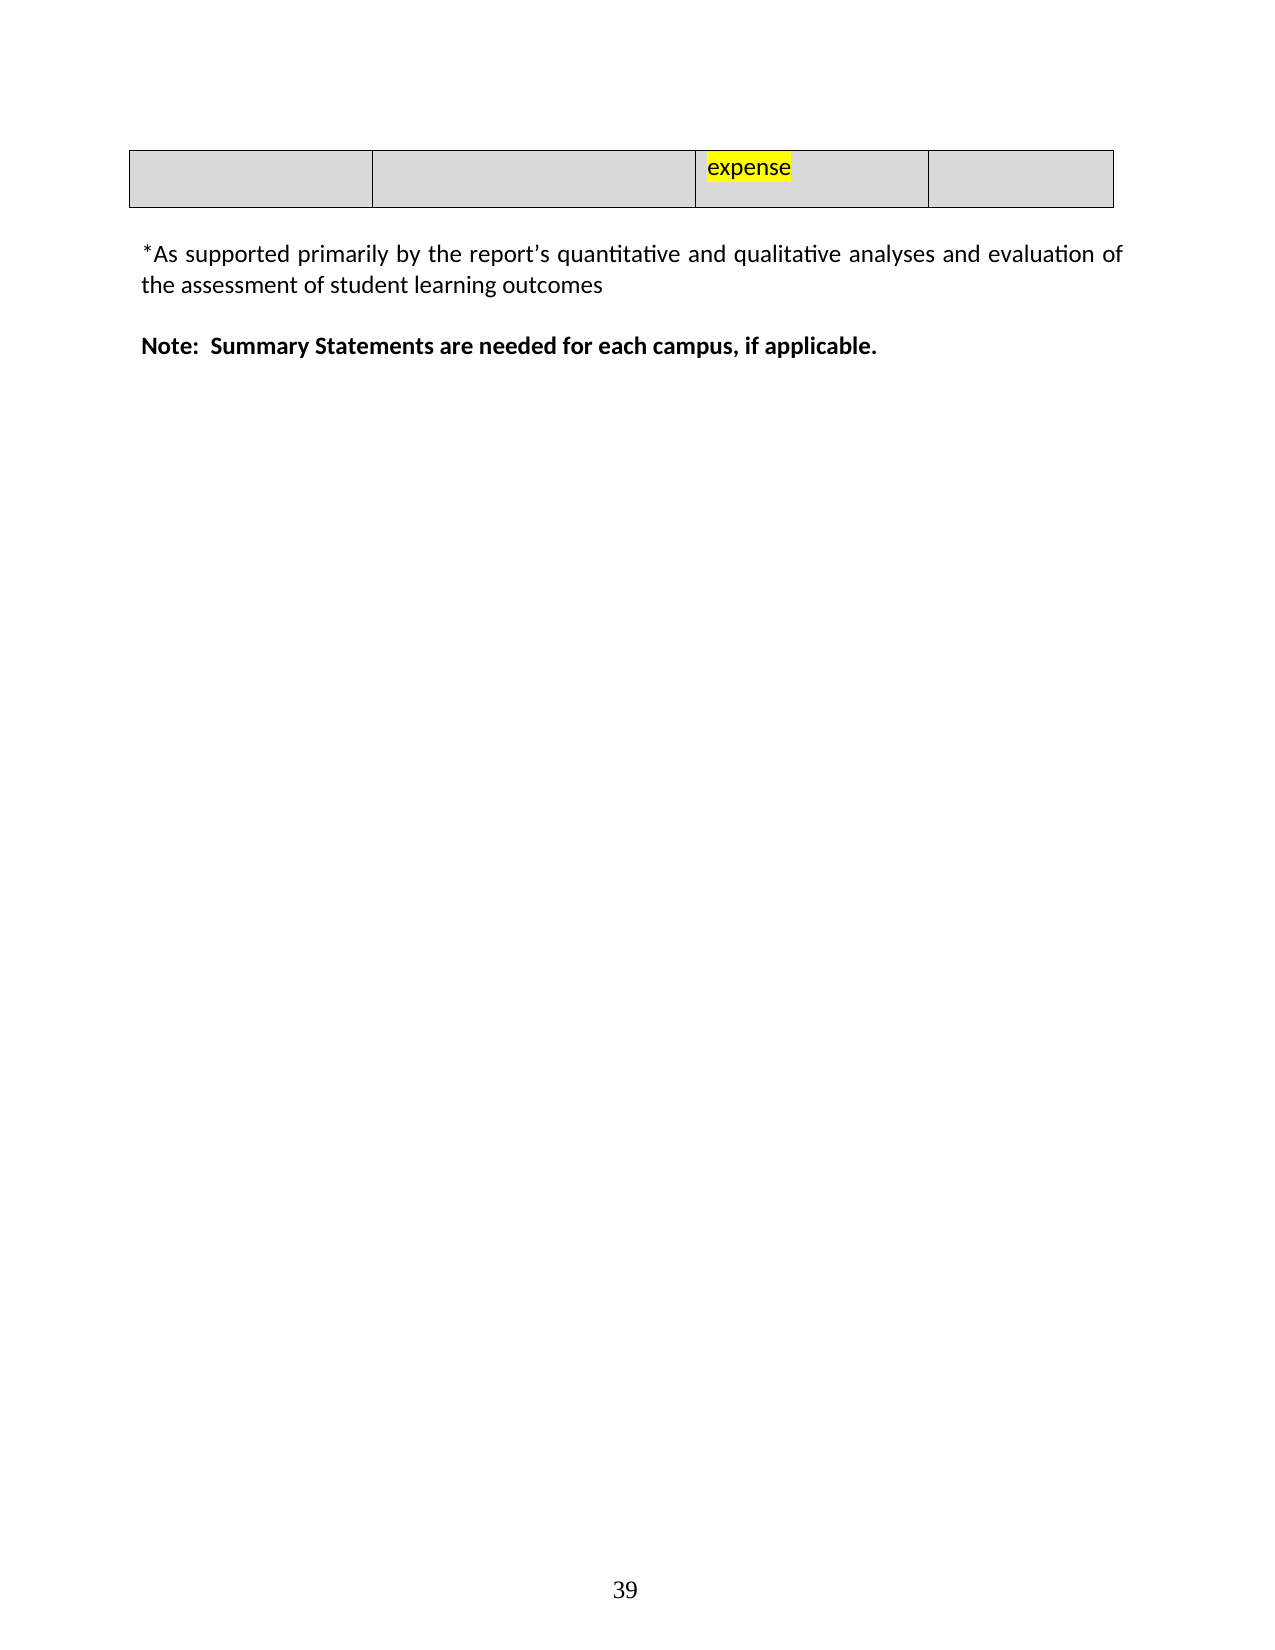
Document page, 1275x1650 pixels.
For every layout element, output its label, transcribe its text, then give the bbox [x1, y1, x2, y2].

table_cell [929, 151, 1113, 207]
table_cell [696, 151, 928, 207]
text *As supported primarily by the report’s quantitative and qualitative analyses and evaluation of the assessment of student learning outcomes [141, 238, 1125, 299]
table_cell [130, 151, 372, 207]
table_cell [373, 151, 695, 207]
text Note: Summary Statements are needed for each campus, if applicable. [141, 330, 1125, 360]
